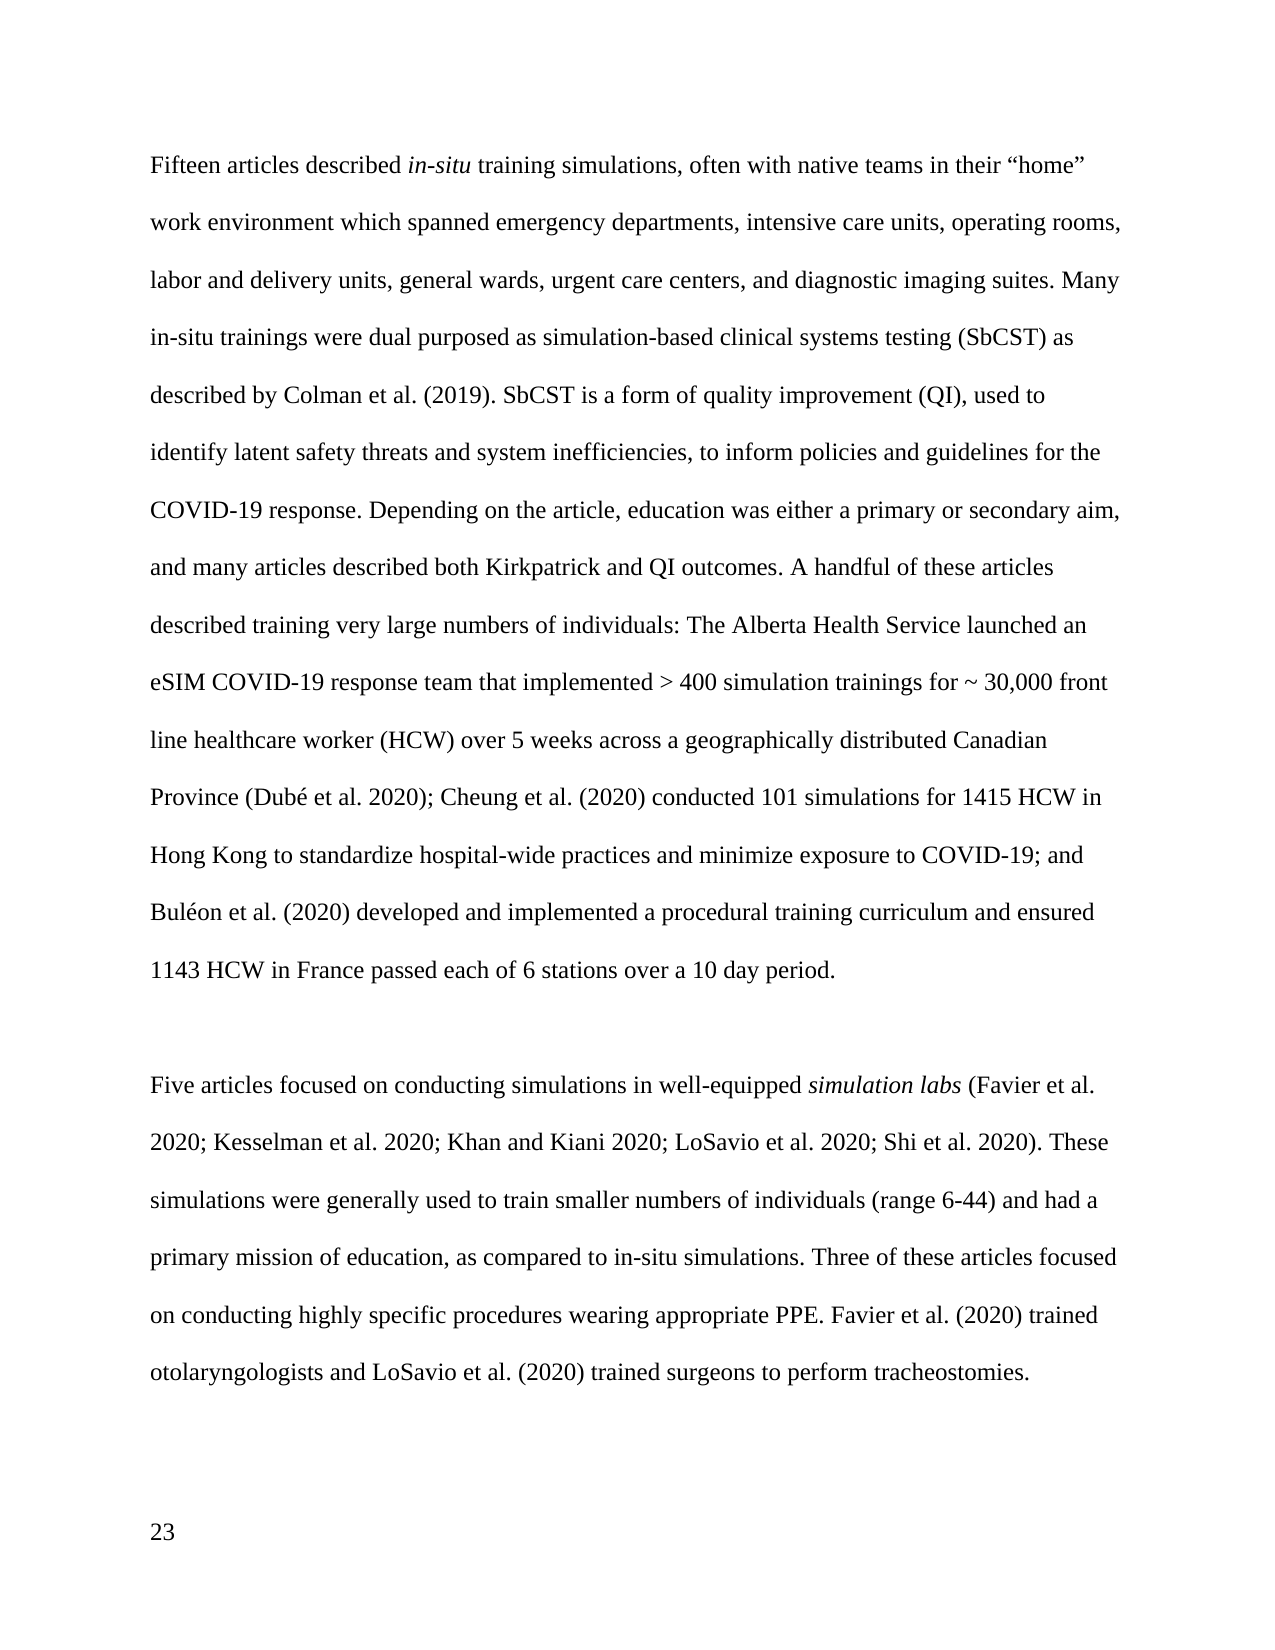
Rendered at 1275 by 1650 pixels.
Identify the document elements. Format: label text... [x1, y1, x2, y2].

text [150, 1070, 1125, 1386]
text Fifteen articles described in-situ training simulations, often with native teams in their “home” work environment which spanned emergency departments, intensive care units, operating rooms, labor and delivery units, general wards, urgent care centers, and diagnostic imaging suites. Many in-situ trainings were dual purposed as simulation-based clinical systems testing (SbCST) as described by Colman et al. (2019). SbCST is a form of quality improvement (QI), used to identify latent safety threats and system inefficiencies, to inform policies and guidelines for the COVID-19 response. Depending on the article, education was either a primary or secondary aim, and many articles described both Kirkpatrick and QI outcomes. A handful of these articles described training very large numbers of individuals: The Alberta Health Service launched an eSIM COVID-19 response team that implemented > 400 simulation trainings for ~ 30,000 front line healthcare worker (HCW) over 5 weeks across a geographically distributed Canadian Province (Dubé et al. 2020); Cheung et al. (2020) conducted 101 simulations for 1415 HCW in Hong Kong to standardize hospital-wide practices and minimize exposure to COVID-19; and Buléon et al. (2020) developed and implemented a procedural training curriculum and ensured 1143 HCW in France passed each of 6 stations over a 10 day period. [150, 150, 1125, 984]
